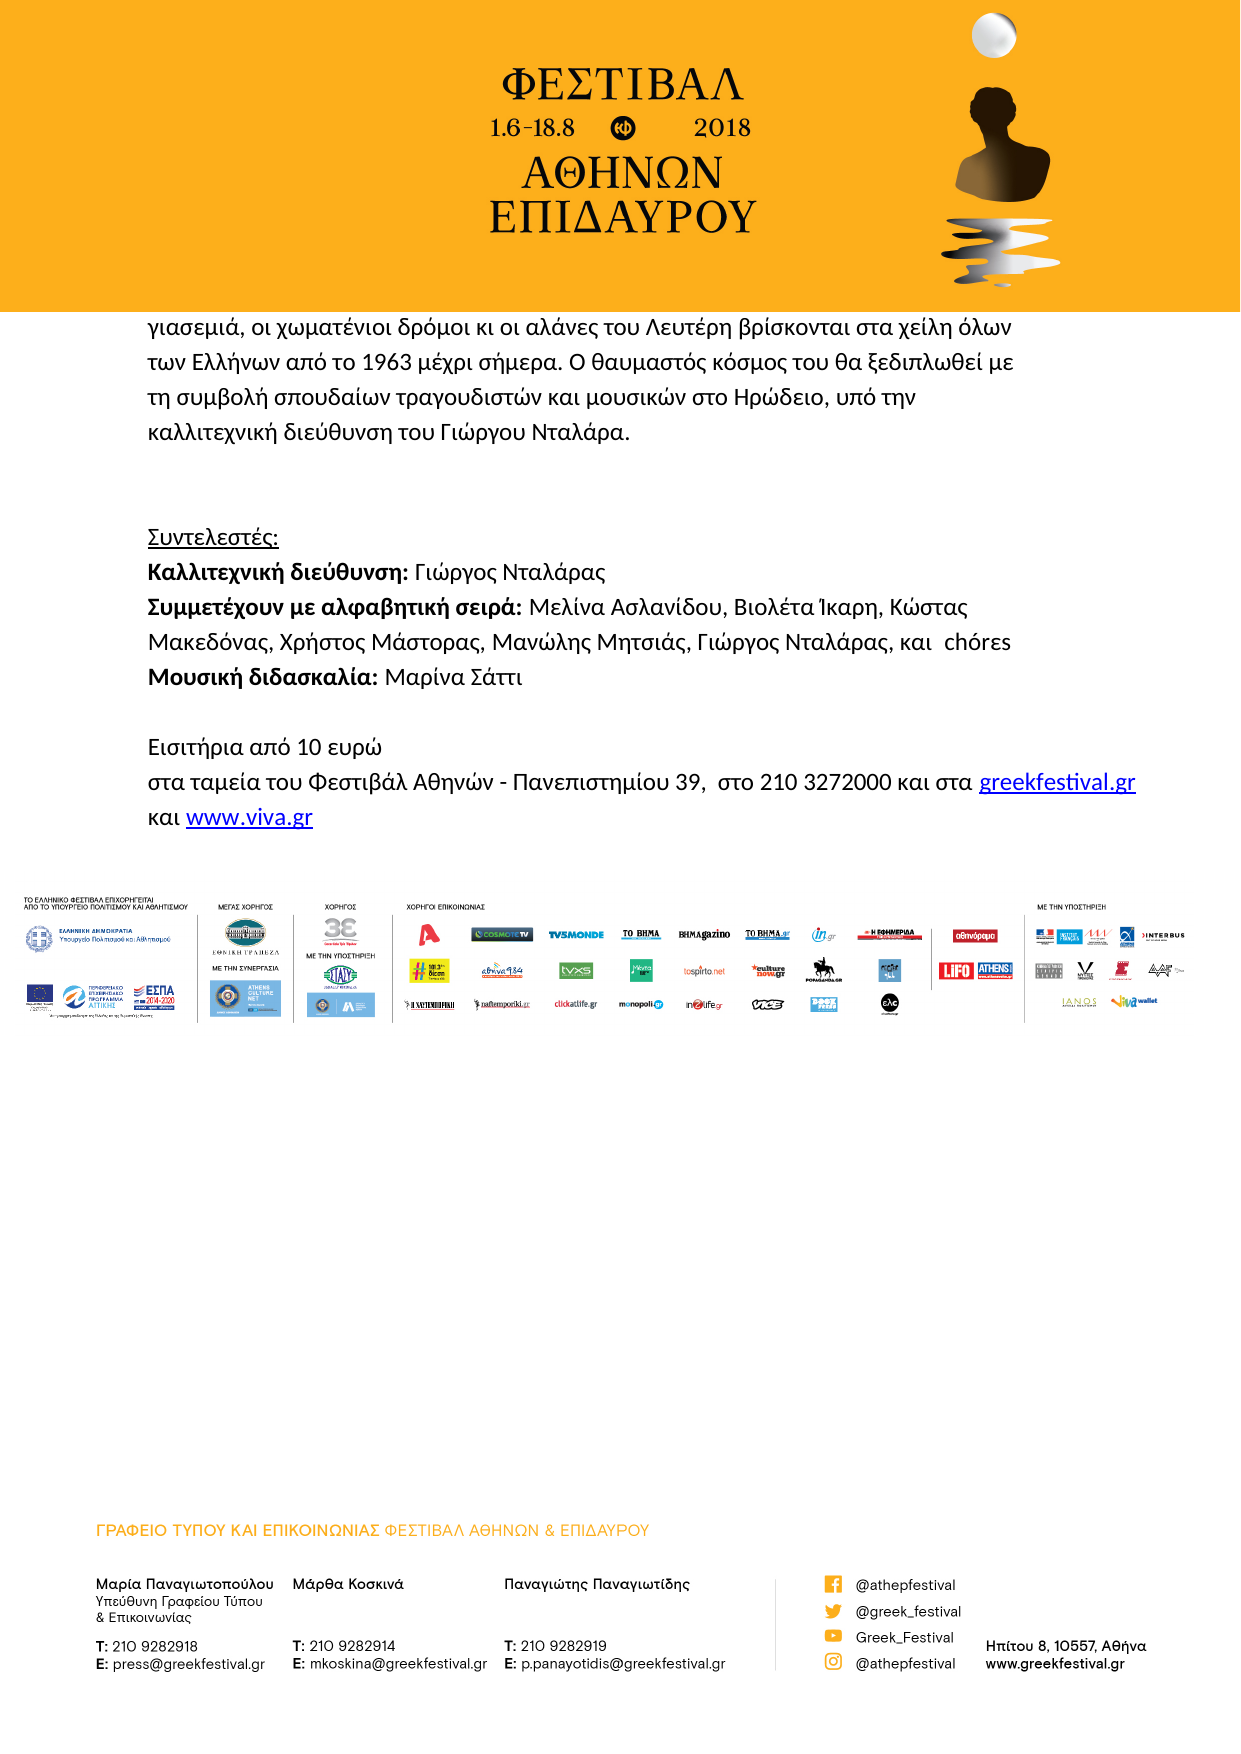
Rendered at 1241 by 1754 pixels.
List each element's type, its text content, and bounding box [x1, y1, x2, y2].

picture [0, 0, 1241, 312]
text Εισιτήρια από 10 ευρώ [148, 731, 1167, 762]
text στα ταμεία του Φεστιβάλ Αθηνών - Πανεπιστημίου 39, στο 210 3272000 και στα greekfestival.gr και www.viva.gr [148, 766, 1167, 832]
text Καλλιτεχνική διεύθυνση: Γιώργος Νταλάρας Συμμετέχουν με αλφαβητική σειρά: Μελίνα Ασλανίδου, Βιολέτα Ίκαρη, Κώστας Μακεδόνας, Χρήστος Μάστορας, Μανώλης Μητσιάς, Γιώργος Νταλάρας, και chórεs Μουσική διδασκαλία: Μαρίνα Σάττι [148, 556, 1030, 692]
text Συντελεστές: [148, 521, 1030, 552]
picture [14, 871, 1195, 1036]
picture [0, 1443, 1241, 1754]
